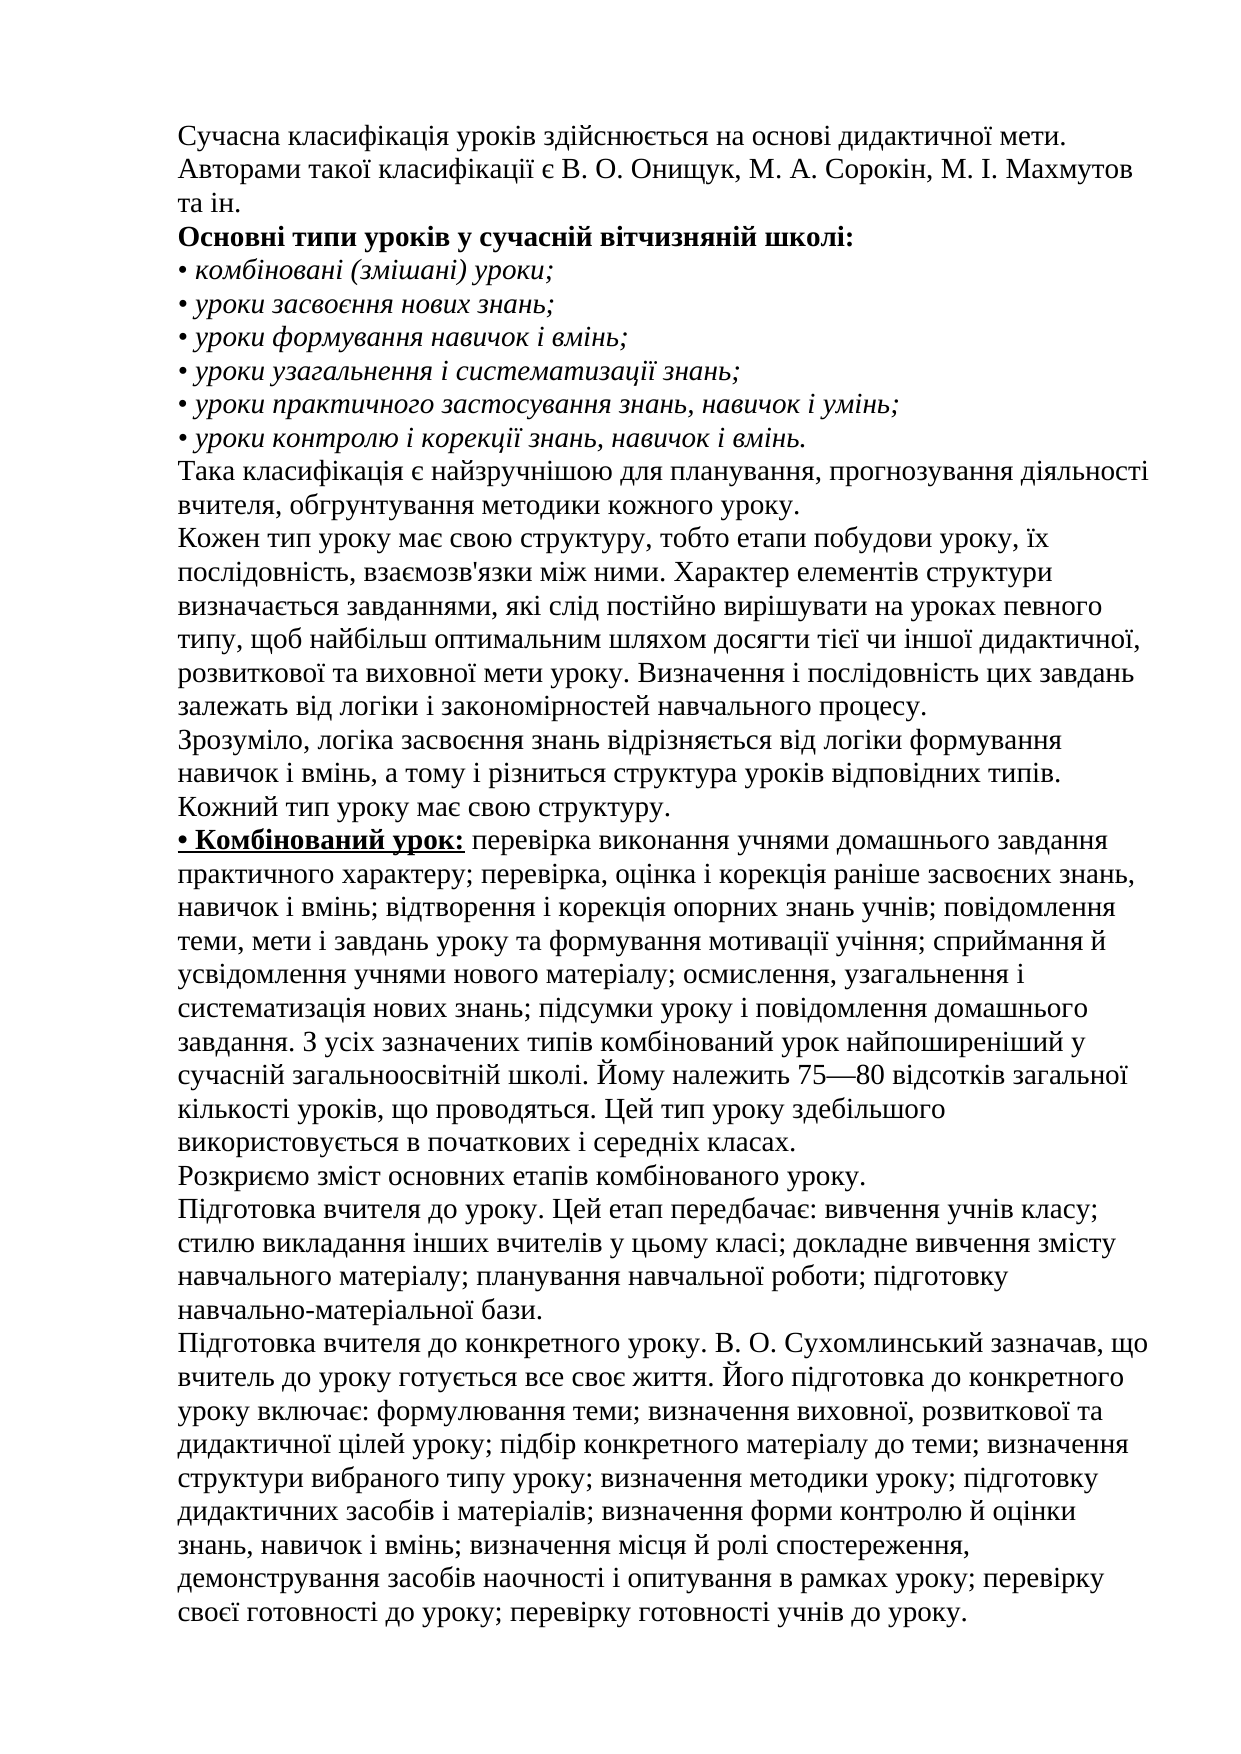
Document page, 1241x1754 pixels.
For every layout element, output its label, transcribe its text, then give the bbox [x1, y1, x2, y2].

text • комбіновані (змішані) уроки; [177, 252, 1152, 286]
text Підготовка вчителя до конкретного уроку. В. О. Сухомлинський зазначав, що вчитель до уроку готується все своє життя. Його підготовка до конкретного уроку включає: формулювання теми; визначення виховної, розвиткової та дидактичної цілей уроку; підбір конкретного матеріалу до теми; визначення структури вибраного типу уроку; визначення методики уроку; підготовку дидактичних засобів і матеріалів; визначення форми контролю й оцінки знань, навичок і вмінь; визначення місця й ролі спостереження, демонстрування засобів наочності і опитування в рамках уроку; перевірку своєї готовності до уроку; перевірку готовності учнів до уроку. [177, 1326, 1152, 1627]
text • уроки узагальнення і систематизації знань; [177, 353, 1152, 386]
text Сучасна класифікація уроків здійснюється на основі дидактичної мети. Авторами такої класифікації є В. О. Онищук, М. А. Сорокін, М. І. Махмутов та ін. [177, 118, 1152, 219]
text • уроки формування навичок і вмінь; [177, 319, 1152, 353]
text • уроки засвоєння нових знань; [177, 286, 1152, 319]
text Зрозуміло, логіка засвоєння знань відрізняється від логіки формування навичок і вмінь, а тому і різниться структура уроків відповідних типів. Кожний тип уроку має свою структуру. [177, 722, 1152, 822]
text Підготовка вчителя до уроку. Цей етап передбачає: вивчення учнів класу; стилю викладання інших вчителів у цьому класі; докладне вивчення змісту навчального матеріалу; планування навчальної роботи; підготовку навчально-матеріальної бази. [177, 1191, 1152, 1326]
text Кожен тип уроку має свою структуру, тобто етапи побудови уроку, їх послідовність, взаємозв'язки між ними. Характер елементів структури визначається завданнями, які слід постійно вирішувати на уроках певного типу, щоб найбільш оптимальним шляхом досягти тієї чи іншої дидактичної, розвиткової та виховної мети уроку. Визначення і послідовність цих завдань залежать від логіки і закономірностей навчального процесу. [177, 521, 1152, 722]
text • уроки практичного застосування знань, навичок і умінь; [177, 386, 1152, 420]
text Основні типи уроків у сучасній вітчизняній школі: [177, 219, 1152, 252]
text • уроки контролю і корекції знань, навичок і вмінь. [177, 420, 1152, 453]
text Така класифікація є найзручнішою для планування, прогнозування діяльності вчителя, обгрунтування методики кожного уроку. [177, 453, 1152, 521]
text • Комбінований урок: перевірка виконання учнями домашнього завдання практичного характеру; перевірка, оцінка і корекція раніше засвоєних знань, навичок і вмінь; відтворення і корекція опорних знань учнів; повідомлення теми, мети і завдань уроку та формування мотивації учіння; сприймання й усвідомлення учнями нового матеріалу; осмислення, узагальнення і систематизація нових знань; підсумки уроку і повідомлення домашнього завдання. З усіх зазначених типів комбінований урок найпоширеніший у сучасній загальноосвітній школі. Йому належить 75—80 відсотків загальної кількості уроків, що проводяться. Цей тип уроку здебільшого використовується в початкових і середніх класах. [177, 822, 1152, 1158]
text Розкриємо зміст основних етапів комбінованого уроку. [177, 1158, 1152, 1191]
